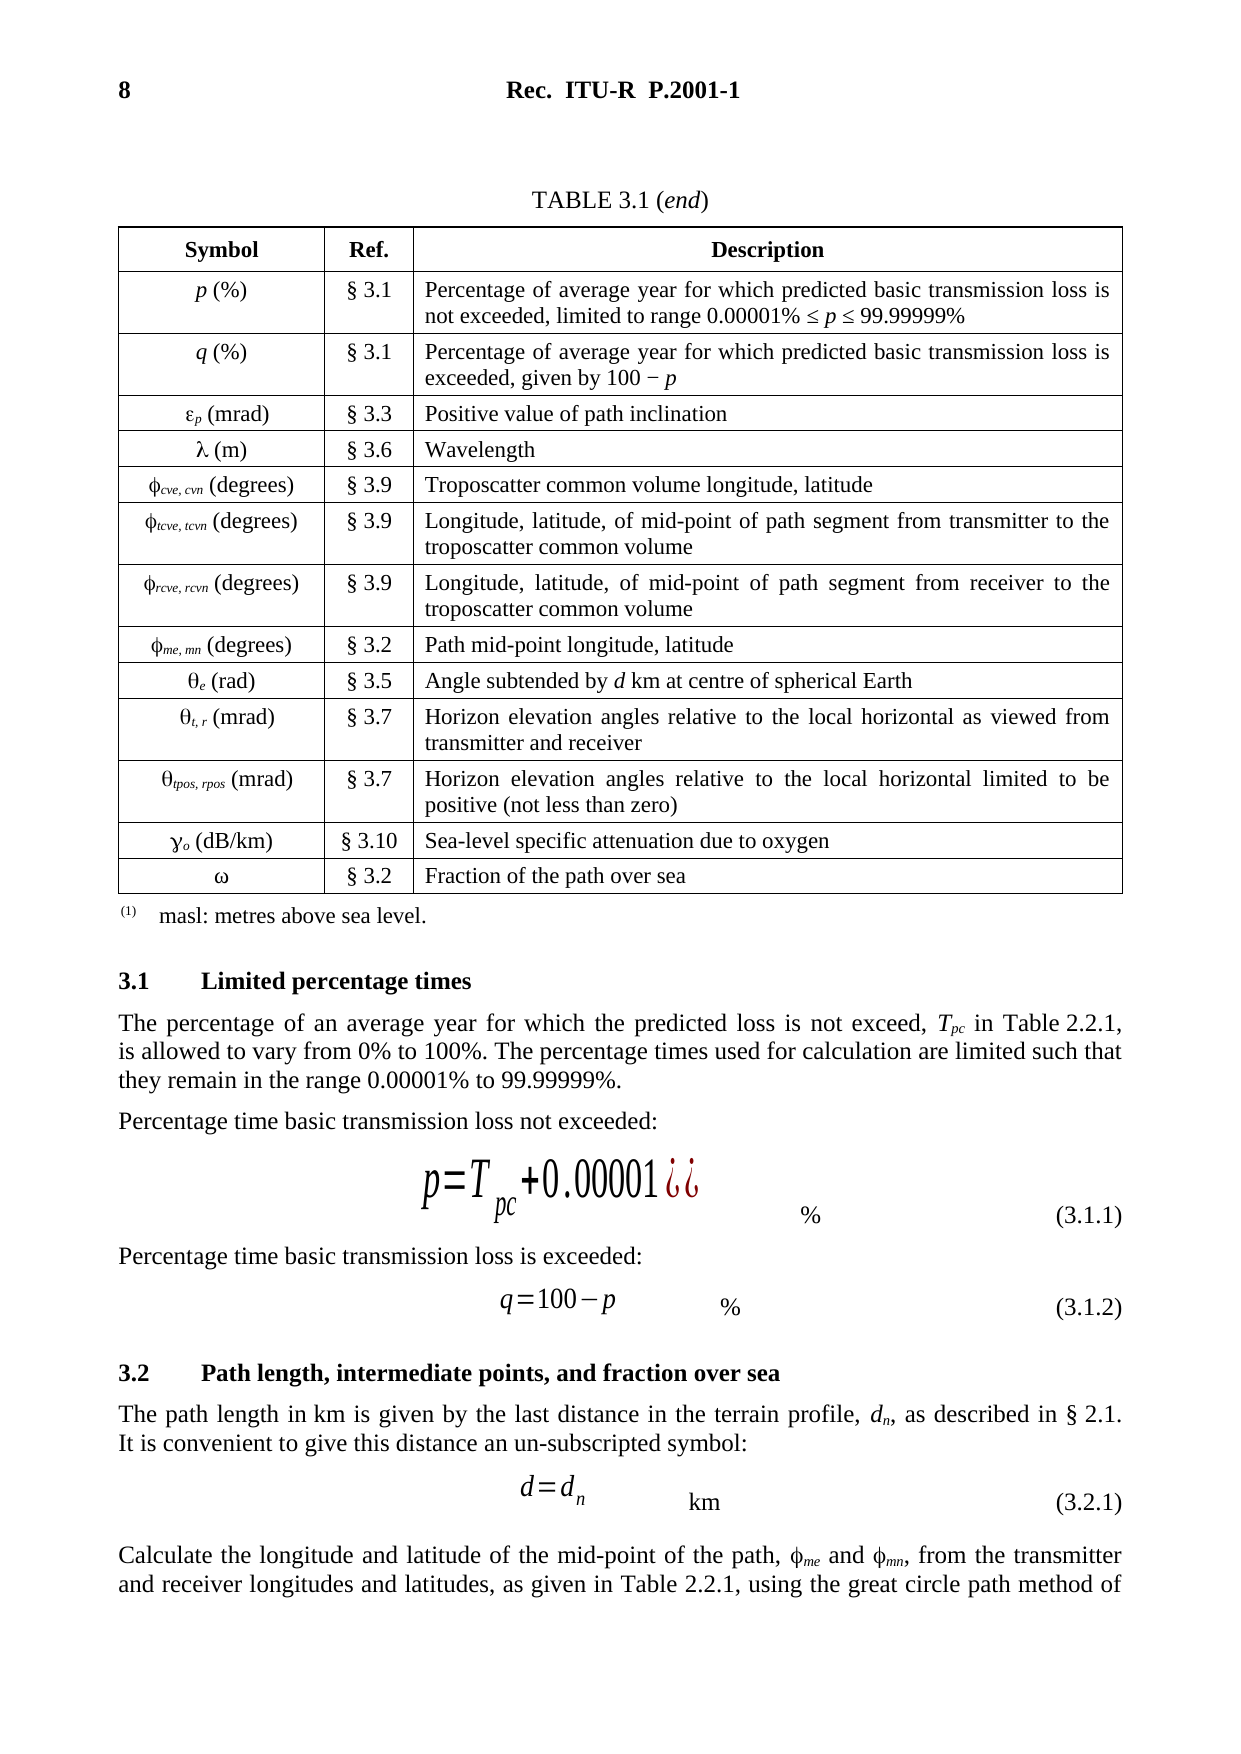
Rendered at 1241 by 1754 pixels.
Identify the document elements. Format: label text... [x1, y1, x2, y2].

table_cell Percentage of average year for which predicted basic transmission loss is not exceeded, limited to range 0.00001% ≤ p ≤ 99.99999% [414, 272, 1122, 333]
table_cell q (%) [119, 334, 324, 395]
text The percentage of an average year for which the predicted loss is not exceed, Tpc in Table 2.2.1, is allowed to vary from 0% to 100%. The percentage times used for calculation are limited such that they remain in the range 0.00001% to 99.99999%. [118, 1008, 1122, 1094]
table_cell t, r (mrad) [119, 699, 324, 759]
table_cell (m) [119, 431, 324, 466]
table_cell Angle subtended by d km at centre of spherical Earth [414, 663, 1122, 697]
table_cell § 3.1 [325, 272, 413, 333]
table_cell § 3.1 [325, 334, 413, 395]
table_cell (1) masl: metres above sea level. [118, 894, 1122, 929]
table_cell § 3.9 [325, 565, 413, 626]
table_header Description [414, 228, 1122, 271]
table_cell tpos, rpos (mrad) [119, 761, 324, 822]
table_cell p (mrad) [119, 396, 324, 430]
text Percentage time basic transmission loss is exceeded: [118, 1241, 1122, 1270]
table_cell Longitude, latitude, of mid-point of path segment from receiver to the troposcatter common volume [414, 565, 1122, 626]
table_cell § 3.6 [325, 431, 413, 466]
table_cell Wavelength [414, 431, 1122, 466]
table_cell ω [119, 859, 324, 893]
table_cell rcve, rcvn (degrees) [119, 565, 324, 626]
text % (3.1.1) [118, 1148, 1122, 1229]
table_cell Troposcatter common volume longitude, latitude [414, 467, 1122, 502]
subtitle 3.2 Path length, intermediate points, and fraction over sea [118, 1358, 1122, 1387]
table_cell o (dB/km) [119, 823, 324, 857]
table_cell § 3.3 [325, 396, 413, 430]
text The path length in km is given by the last distance in the terrain profile, dn, as described in § 2.1. It is convenient to give this distance an un-subscripted symbol: [118, 1399, 1122, 1457]
table_cell Longitude, latitude, of mid-point of path segment from transmitter to the troposcatter common volume [414, 503, 1122, 564]
table_cell § 3.7 [325, 699, 413, 759]
table_cell § 3.9 [325, 503, 413, 564]
table_header Symbol [119, 228, 324, 271]
table_cell Horizon elevation angles relative to the local horizontal limited to be positive (not less than zero) [414, 761, 1122, 822]
table_cell tcve, tcvn (degrees) [119, 503, 324, 564]
table_cell Horizon elevation angles relative to the local horizontal as viewed from transmitter and receiver [414, 699, 1122, 759]
text % (3.1.2) [118, 1283, 1122, 1321]
table_cell Path mid-point longitude, latitude [414, 627, 1122, 662]
table_cell Sea-level specific attenuation due to oxygen [414, 823, 1122, 857]
table_cell § 3.7 [325, 761, 413, 822]
text km (3.2.1) [118, 1469, 1122, 1515]
table_cell p (%) [119, 272, 324, 333]
table_cell § 3.10 [325, 823, 413, 857]
text Percentage time basic transmission loss not exceeded: [118, 1106, 1122, 1135]
table_header Ref. [325, 228, 413, 271]
text TABLE 3.1 (end) [118, 185, 1122, 214]
table_cell Percentage of average year for which predicted basic transmission loss is exceeded, given by 100 − p [414, 334, 1122, 395]
table_cell e (rad) [119, 663, 324, 697]
table_cell Positive value of path inclination [414, 396, 1122, 430]
table_cell § 3.2 [325, 627, 413, 662]
table_cell me, mn (degrees) [119, 627, 324, 662]
subtitle 3.1 Limited percentage times [118, 966, 1122, 995]
table_cell § 3.9 [325, 467, 413, 502]
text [118, 1540, 1122, 1598]
table_cell cve, cvn (degrees) [119, 467, 324, 502]
table_cell § 3.5 [325, 663, 413, 697]
table_cell § 3.2 [325, 859, 413, 893]
table_cell Fraction of the path over sea [414, 859, 1122, 893]
